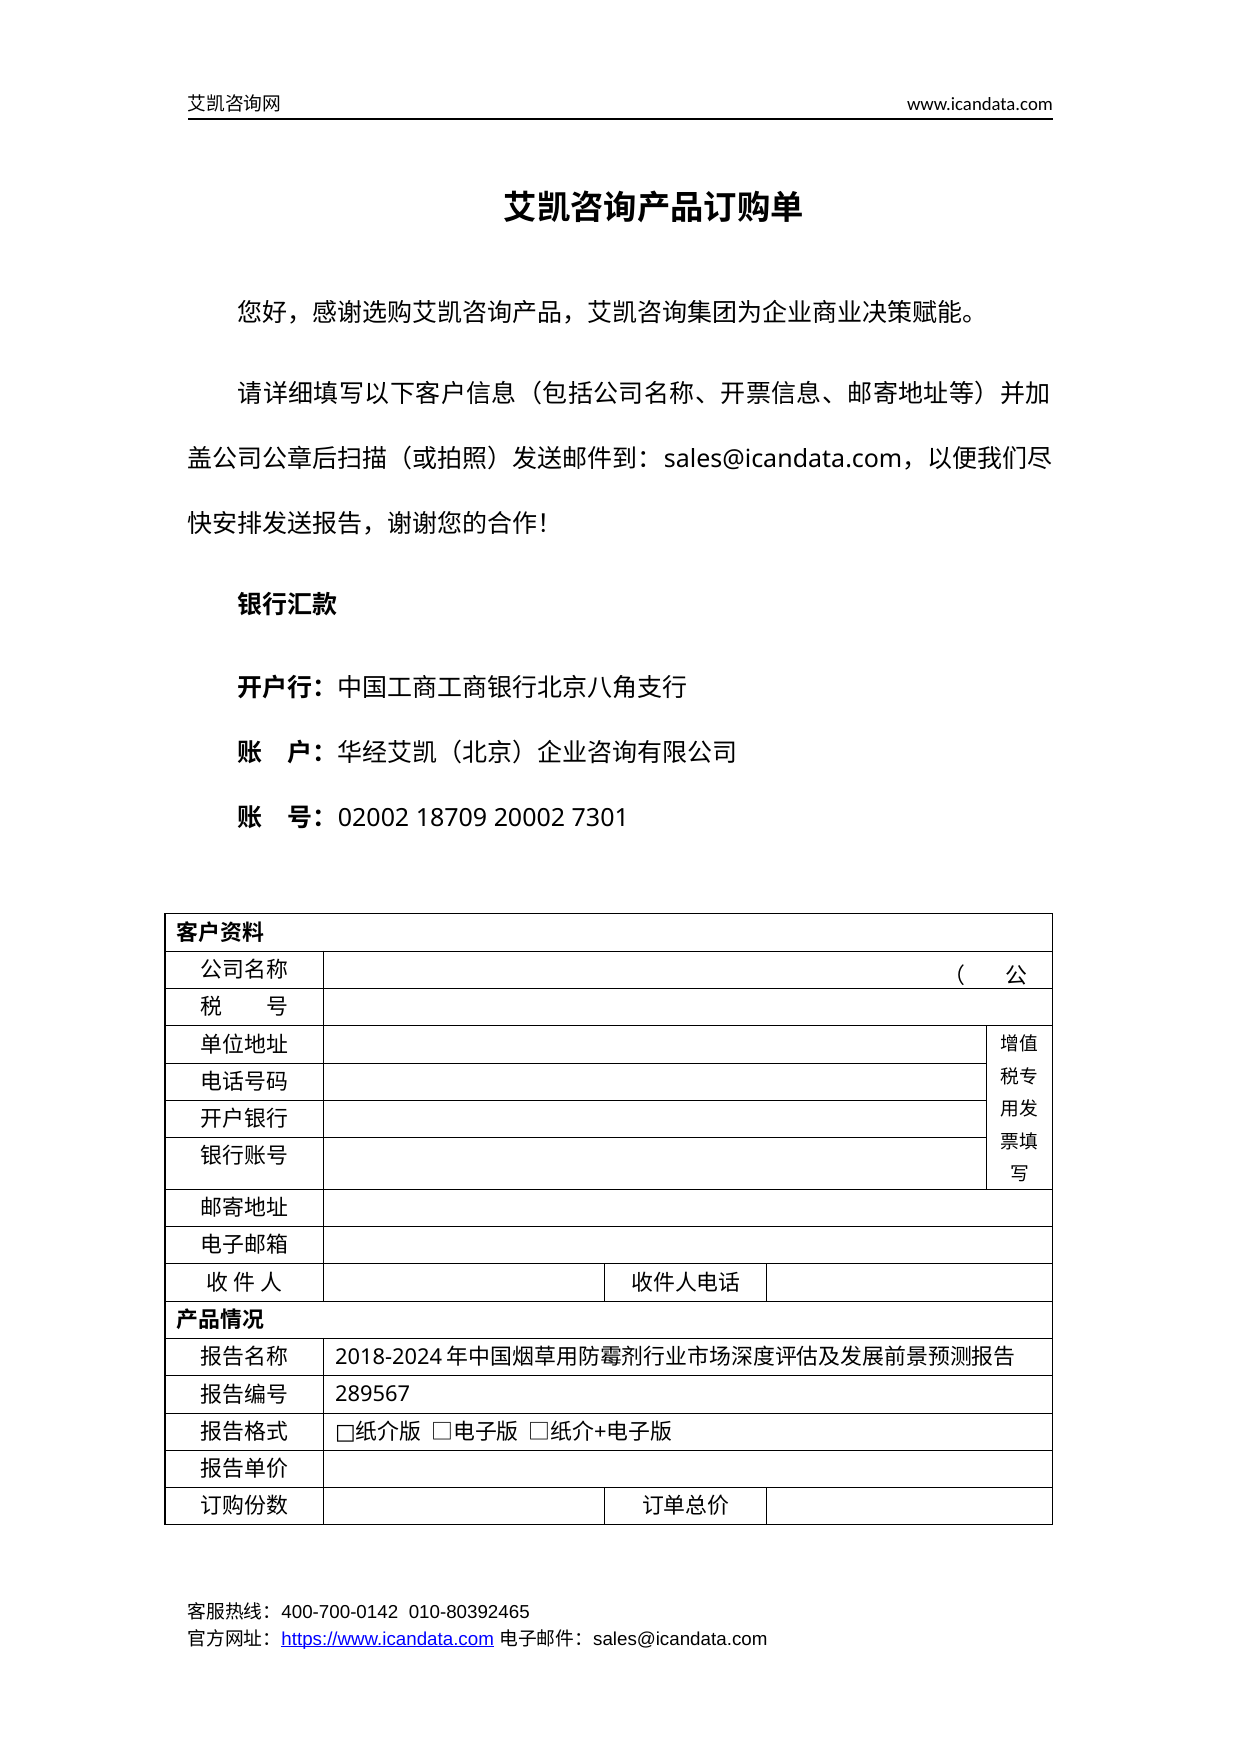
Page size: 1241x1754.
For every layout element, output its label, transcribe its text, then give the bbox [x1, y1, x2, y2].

text 艾凯咨询产品订购单 [187, 172, 1053, 237]
table_cell 报告单价 [166, 1451, 323, 1487]
table_cell 电子邮箱 [166, 1227, 323, 1263]
text 账 号：02002 18709 20002 7301 [187, 783, 1053, 848]
table_cell 开户银行 [166, 1101, 323, 1137]
table_cell [324, 1488, 604, 1524]
table_cell 报告编号 [166, 1376, 323, 1412]
table_cell [324, 1264, 604, 1301]
table_cell [324, 952, 1052, 988]
table_cell 增值税专用发票填写 [987, 1026, 1052, 1189]
table_cell 订购份数 [166, 1488, 323, 1524]
table_cell 产品情况 [166, 1302, 1052, 1338]
table_cell 税 号 [166, 989, 323, 1025]
table_cell □纸介版 □电子版 □纸介+电子版 [324, 1414, 1052, 1450]
table_cell [324, 1227, 1052, 1263]
table_cell [767, 1264, 1052, 1301]
table_cell [324, 1451, 1052, 1487]
text 银行汇款 [187, 570, 1053, 635]
text 请详细填写以下客户信息（包括公司名称、开票信息、邮寄地址等）并加盖公司公章后扫描（或拍照）发送邮件到：sales@icandata.com，以便我们尽快安排发送报告，谢谢您的合作！ [187, 359, 1053, 554]
table_cell [324, 1138, 986, 1189]
table_cell 收 件 人 [166, 1264, 323, 1301]
table_header 客户资料 [166, 914, 1052, 951]
table_cell [324, 1064, 986, 1100]
table_cell [324, 1101, 986, 1137]
table_cell 报告名称 [166, 1339, 323, 1375]
table_cell 电话号码 [166, 1064, 323, 1100]
table_cell [767, 1488, 1052, 1524]
table_cell 公司名称 [166, 952, 323, 988]
table_cell 收件人电话 [605, 1264, 766, 1301]
table_cell [324, 1026, 986, 1062]
text 开户行：中国工商工商银行北京八角支行 [187, 653, 1053, 718]
table_cell 289567 [324, 1376, 1052, 1412]
table_cell 订单总价 [605, 1488, 766, 1524]
table_cell 邮寄地址 [166, 1190, 323, 1226]
table_cell [324, 989, 1052, 1025]
table_cell 报告格式 [166, 1414, 323, 1450]
table_cell [324, 1190, 1052, 1226]
table_cell 2018-2024年中国烟草用防霉剂行业市场深度评估及发展前景预测报告 [324, 1339, 1052, 1375]
text 您好，感谢选购艾凯咨询产品，艾凯咨询集团为企业商业决策赋能。 [187, 278, 1053, 343]
table_cell 银行账号 [166, 1138, 323, 1189]
text 账 户：华经艾凯（北京）企业咨询有限公司 [187, 718, 1053, 783]
table_cell 单位地址 [166, 1026, 323, 1062]
